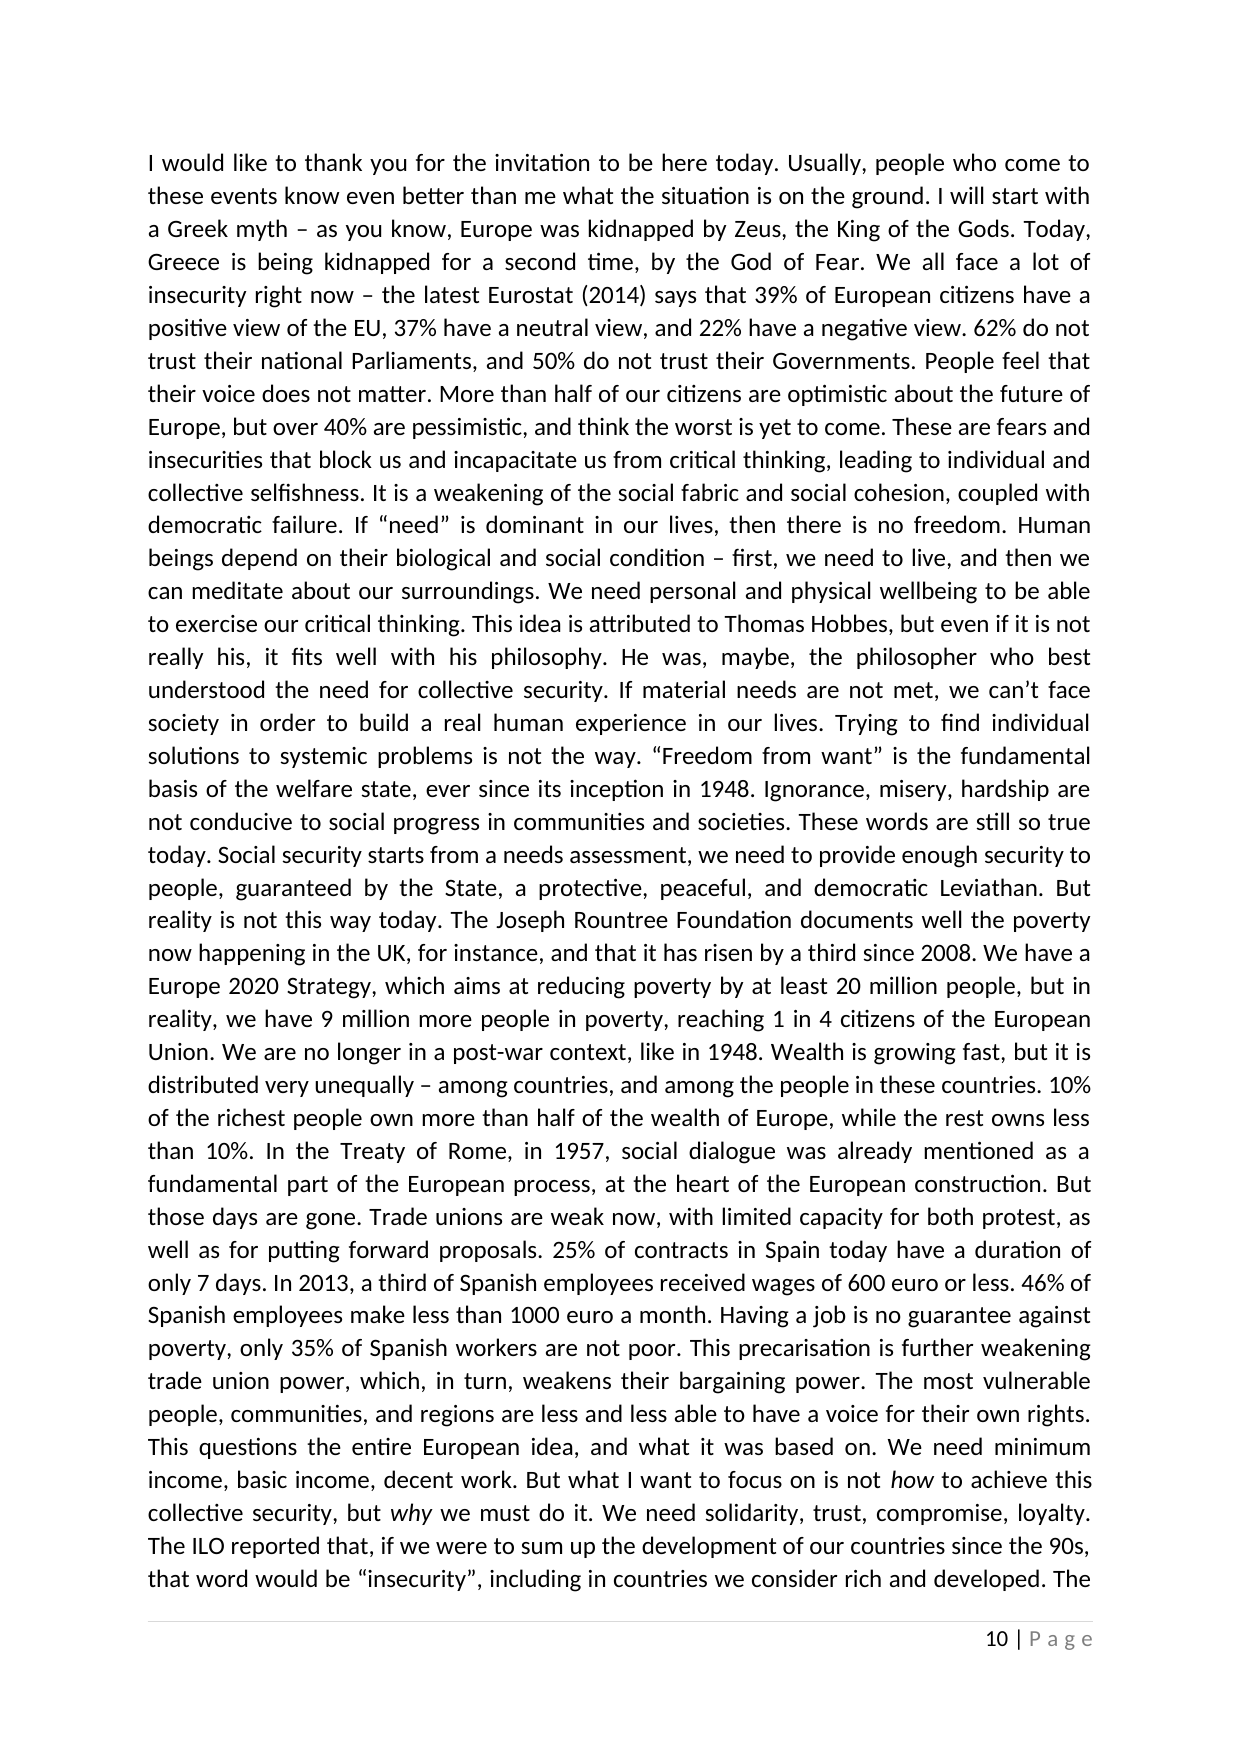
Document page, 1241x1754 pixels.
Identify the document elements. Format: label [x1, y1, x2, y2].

text [148, 148, 1093, 1593]
